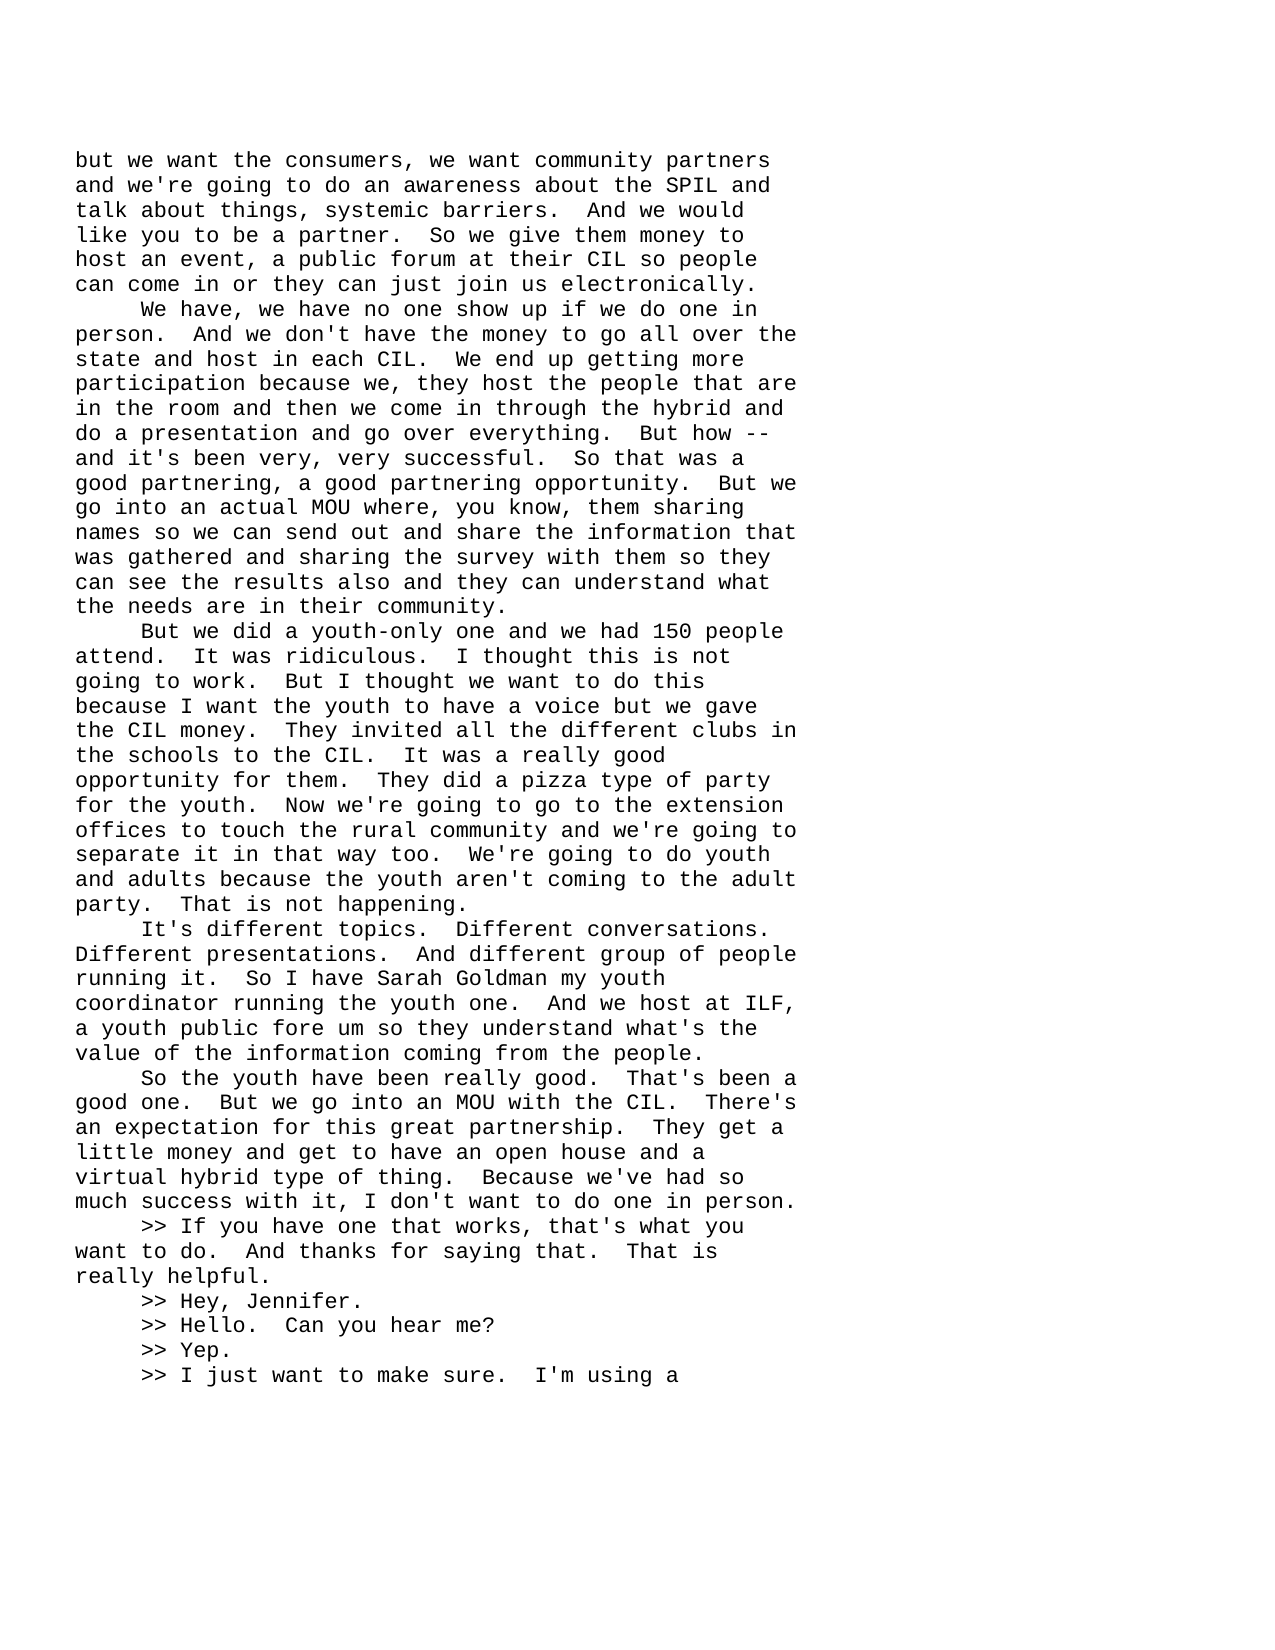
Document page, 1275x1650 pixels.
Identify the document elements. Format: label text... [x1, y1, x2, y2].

text names so we can send out and share the information that [75, 521, 1200, 546]
text and we're going to do an awareness about the SPIL and [75, 174, 1200, 199]
text much success with it, I don't want to do one in person. [75, 1191, 1200, 1215]
text really helpful. [75, 1265, 1200, 1290]
text opportunity for them. They did a pizza type of party [75, 769, 1200, 794]
text and it's been very, very successful. So that was a [75, 447, 1200, 472]
text an expectation for this great partnership. They get a [75, 1116, 1200, 1141]
text participation because we, they host the people that are [75, 372, 1200, 397]
text good partnering, a good partnering opportunity. But we [75, 472, 1200, 496]
text good one. But we go into an MOU with the CIL. There's [75, 1091, 1200, 1116]
text state and host in each CIL. We end up getting more [75, 348, 1200, 372]
text can come in or they can just join us electronically. [75, 273, 1200, 298]
text virtual hybrid type of thing. Because we've had so [75, 1166, 1200, 1191]
text We have, we have no one show up if we do one in [75, 298, 1200, 323]
text but we want the consumers, we want community partners [75, 149, 1200, 174]
text and adults because the youth aren't coming to the adult [75, 868, 1200, 893]
text because I want the youth to have a voice but we gave [75, 695, 1200, 719]
text in the room and then we come in through the hybrid and [75, 397, 1200, 422]
text >> If you have one that works, that's what you [75, 1215, 1200, 1240]
text a youth public fore um so they understand what's the [75, 1017, 1200, 1042]
text value of the information coming from the people. [75, 1042, 1200, 1067]
text person. And we don't have the money to go all over the [75, 323, 1200, 348]
text the schools to the CIL. It was a really good [75, 744, 1200, 769]
text >> Hey, Jennifer. [75, 1290, 1200, 1314]
text can see the results also and they can understand what [75, 571, 1200, 596]
text party. That is not happening. [75, 893, 1200, 918]
text host an event, a public forum at their CIL so people [75, 248, 1200, 273]
text >> Hello. Can you hear me? [75, 1314, 1200, 1339]
text go into an actual MOU where, you know, them sharing [75, 496, 1200, 521]
text running it. So I have Sarah Goldman my youth [75, 967, 1200, 992]
text separate it in that way too. We're going to do youth [75, 843, 1200, 868]
text >> Yep. [75, 1339, 1200, 1364]
text like you to be a partner. So we give them money to [75, 224, 1200, 248]
text Different presentations. And different group of people [75, 943, 1200, 967]
text So the youth have been really good. That's been a [75, 1067, 1200, 1091]
text >> I just want to make sure. I'm using a [75, 1364, 1200, 1389]
text But we did a youth-only one and we had 150 people [75, 620, 1200, 645]
text was gathered and sharing the survey with them so they [75, 546, 1200, 571]
text attend. It was ridiculous. I thought this is not [75, 645, 1200, 670]
text do a presentation and go over everything. But how -- [75, 422, 1200, 447]
text want to do. And thanks for saying that. That is [75, 1240, 1200, 1265]
text the CIL money. They invited all the different clubs in [75, 719, 1200, 744]
text for the youth. Now we're going to go to the extension [75, 794, 1200, 819]
text It's different topics. Different conversations. [75, 918, 1200, 943]
text little money and get to have an open house and a [75, 1141, 1200, 1166]
text coordinator running the youth one. And we host at ILF, [75, 992, 1200, 1017]
text talk about things, systemic barriers. And we would [75, 199, 1200, 224]
text going to work. But I thought we want to do this [75, 670, 1200, 695]
text the needs are in their community. [75, 596, 1200, 620]
text offices to touch the rural community and we're going to [75, 819, 1200, 843]
